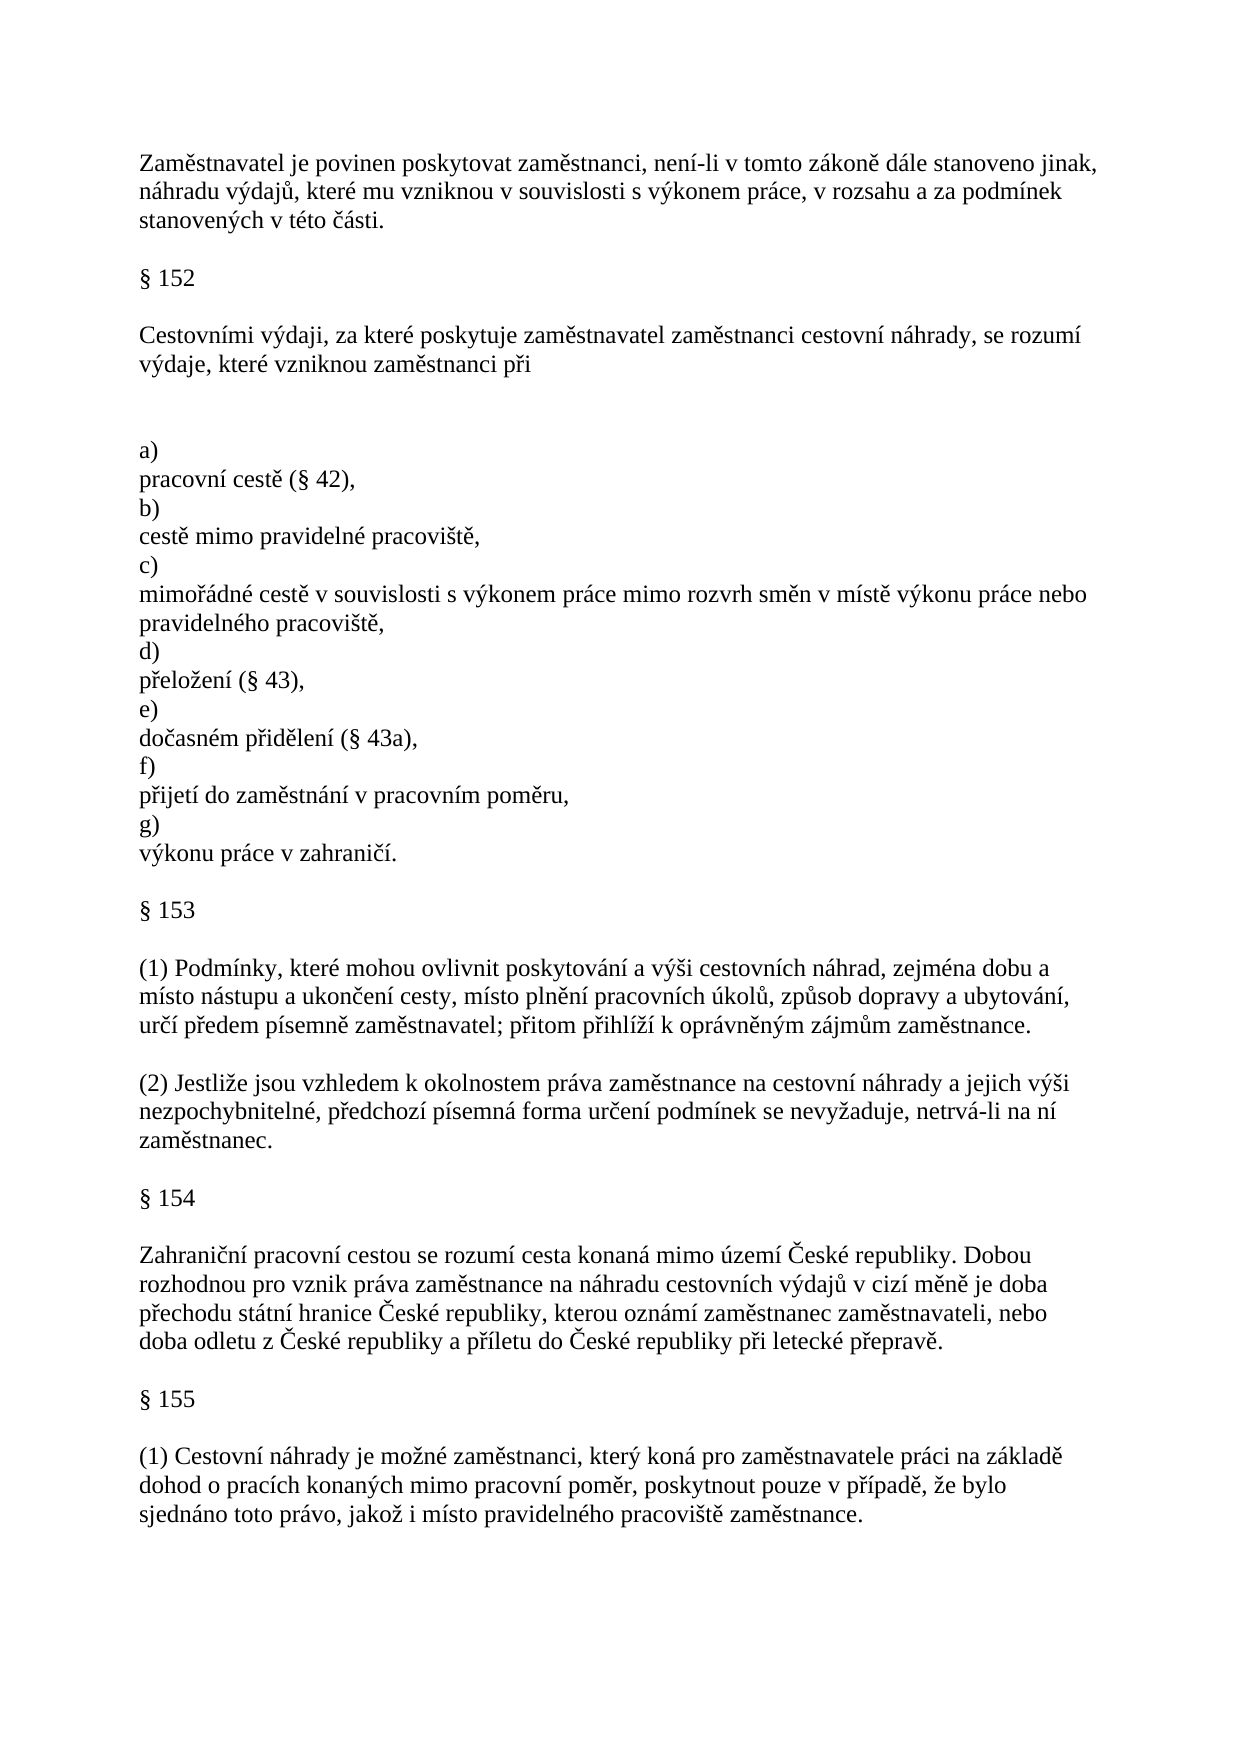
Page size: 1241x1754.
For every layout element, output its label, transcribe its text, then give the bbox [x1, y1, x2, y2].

text d) [139, 636, 1101, 665]
text § 155 [139, 1384, 1101, 1413]
text § 153 [139, 895, 1101, 924]
text (1) Podmínky, které mohou ovlivnit poskytování a výši cestovních náhrad, zejména dobu a místo nástupu a ukončení cesty, místo plnění pracovních úkolů, způsob dopravy a ubytování, určí předem písemně zaměstnavatel; přitom přihlíží k oprávněným zájmům zaměstnance. [139, 953, 1101, 1039]
text g) [139, 809, 1101, 838]
text přeložení (§ 43), [139, 665, 1101, 694]
text Cestovními výdaji, za které poskytuje zaměstnavatel zaměstnanci cestovní náhrady, se rozumí výdaje, které vzniknou zaměstnanci při [139, 320, 1101, 378]
text c) [139, 550, 1101, 579]
text b) [139, 493, 1101, 521]
text mimořádné cestě v souvislosti s výkonem práce mimo rozvrh směn v místě výkonu práce nebo pravidelného pracoviště, [139, 579, 1101, 636]
text Zaměstnavatel je povinen poskytovat zaměstnanci, není-li v tomto zákoně dále stanoveno jinak, náhradu výdajů, které mu vzniknou v souvislosti s výkonem práce, v rozsahu a za podmínek stanovených v této části. [139, 148, 1101, 234]
text (1) Cestovní náhrady je možné zaměstnanci, který koná pro zaměstnavatele práci na základě dohod o pracích konaných mimo pracovní poměr, poskytnout pouze v případě, že bylo sjednáno toto právo, jakož i místo pravidelného pracoviště zaměstnance. [139, 1441, 1101, 1528]
text f) [139, 751, 1101, 780]
text cestě mimo pravidelné pracoviště, [139, 521, 1101, 550]
text přijetí do zaměstnání v pracovním poměru, [139, 780, 1101, 809]
text e) [139, 694, 1101, 723]
text § 152 [139, 263, 1101, 291]
text dočasném přidělení (§ 43a), [139, 723, 1101, 751]
text pracovní cestě (§ 42), [139, 464, 1101, 493]
text výkonu práce v zahraničí. [139, 838, 1101, 866]
text (2) Jestliže jsou vzhledem k okolnostem práva zaměstnance na cestovní náhrady a jejich výši nezpochybnitelné, předchozí písemná forma určení podmínek se nevyžaduje, netrvá-li na ní zaměstnanec. [139, 1068, 1101, 1154]
text a) [139, 435, 1101, 464]
text Zahraniční pracovní cestou se rozumí cesta konaná mimo území České republiky. Dobou rozhodnou pro vznik práva zaměstnance na náhradu cestovních výdajů v cizí měně je doba přechodu státní hranice České republiky, kterou oznámí zaměstnanec zaměstnavateli, nebo doba odletu z České republiky a příletu do České republiky při letecké přepravě. [139, 1240, 1101, 1355]
text § 154 [139, 1183, 1101, 1211]
